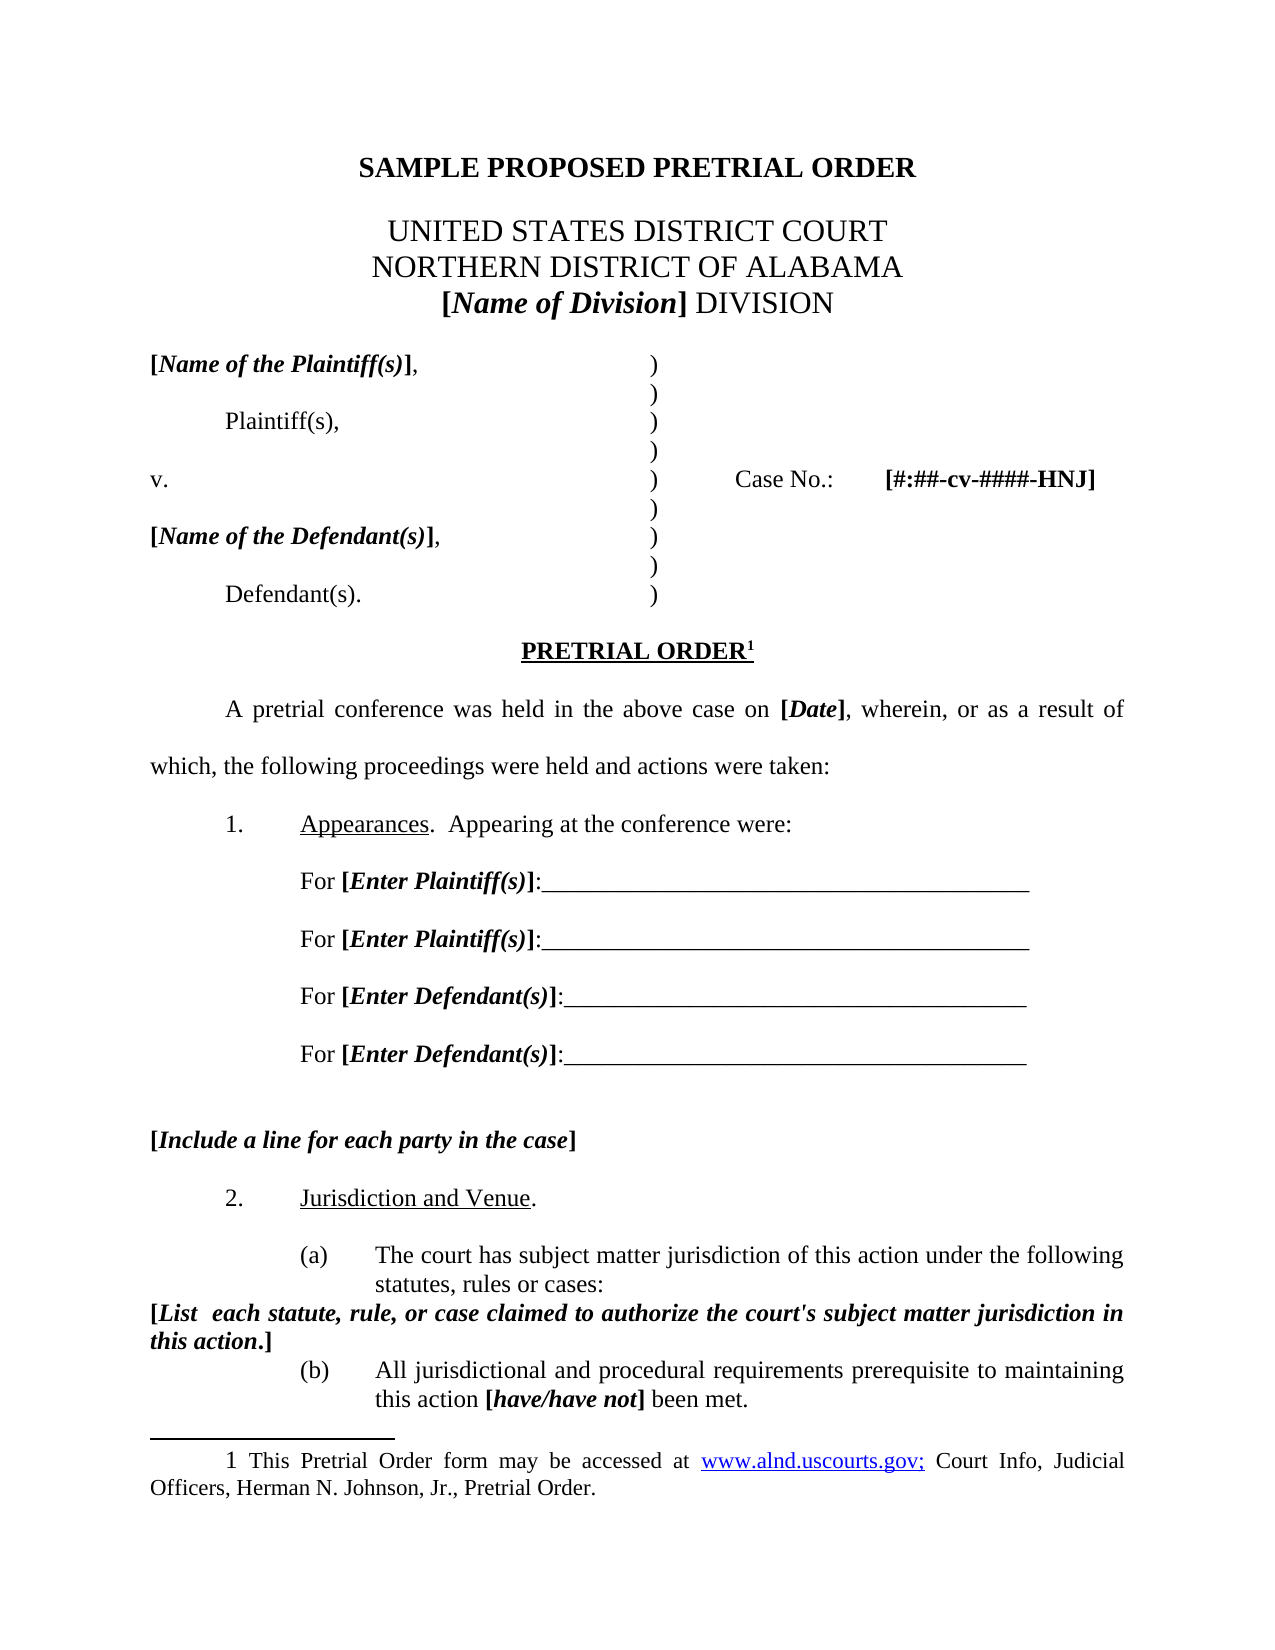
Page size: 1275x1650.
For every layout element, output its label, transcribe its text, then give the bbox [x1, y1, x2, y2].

text ) [649, 579, 690, 608]
text PRETRIAL ORDER [150, 636, 1125, 665]
text ) [649, 349, 690, 378]
text ) [649, 493, 690, 521]
text v. [150, 464, 574, 493]
text UNITED STATES DISTRICT COURT [150, 212, 1125, 248]
text [Name of the Plaintiff(s)], [150, 349, 574, 378]
text [Name of the Defendant(s)], [150, 521, 574, 550]
text For [Enter Plaintiff(s)]:_______________________________________ [150, 924, 1125, 953]
text ) [649, 406, 690, 435]
text For [Enter Defendant(s)]:_____________________________________ [150, 1039, 1125, 1068]
text NORTHERN DISTRICT OF ALABAMA [150, 248, 1125, 284]
text 1. Appearances. Appearing at the conference were: [150, 809, 1125, 838]
text Plaintiff(s), [150, 406, 574, 435]
text For [Enter Plaintiff(s)]:_______________________________________ [150, 866, 1125, 895]
text ) [649, 521, 690, 550]
text ) [649, 464, 690, 493]
text (b) All jurisdictional and procedural requirements prerequisite to maintaining this action [have/have not] been met. [300, 1355, 1125, 1413]
text For [Enter Defendant(s)]:_____________________________________ [150, 981, 1125, 1010]
text Defendant(s). [150, 579, 574, 608]
text A pretrial conference was held in the above case on [Date], wherein, or as a result of which, the following proceedings were held and actions were taken: [150, 694, 1125, 780]
text ) [649, 550, 690, 579]
text ) [649, 435, 690, 464]
text Case No.: [#:##-cv-####-HNJ] [735, 464, 1125, 493]
text SAMPLE PROPOSED PRETRIAL ORDER [150, 150, 1125, 183]
text [List each statute, rule, or case claimed to authorize the court's subject matter jurisdiction in this action.] [150, 1298, 1125, 1355]
text ) [649, 378, 690, 406]
text (a) The court has subject matter jurisdiction of this action under the following statutes, rules or cases: [300, 1240, 1125, 1298]
text 2. Jurisdiction and Venue. [150, 1183, 1125, 1211]
text [Name of Division] DIVISION [150, 284, 1125, 320]
text [Include a line for each party in the case] [150, 1125, 1125, 1154]
